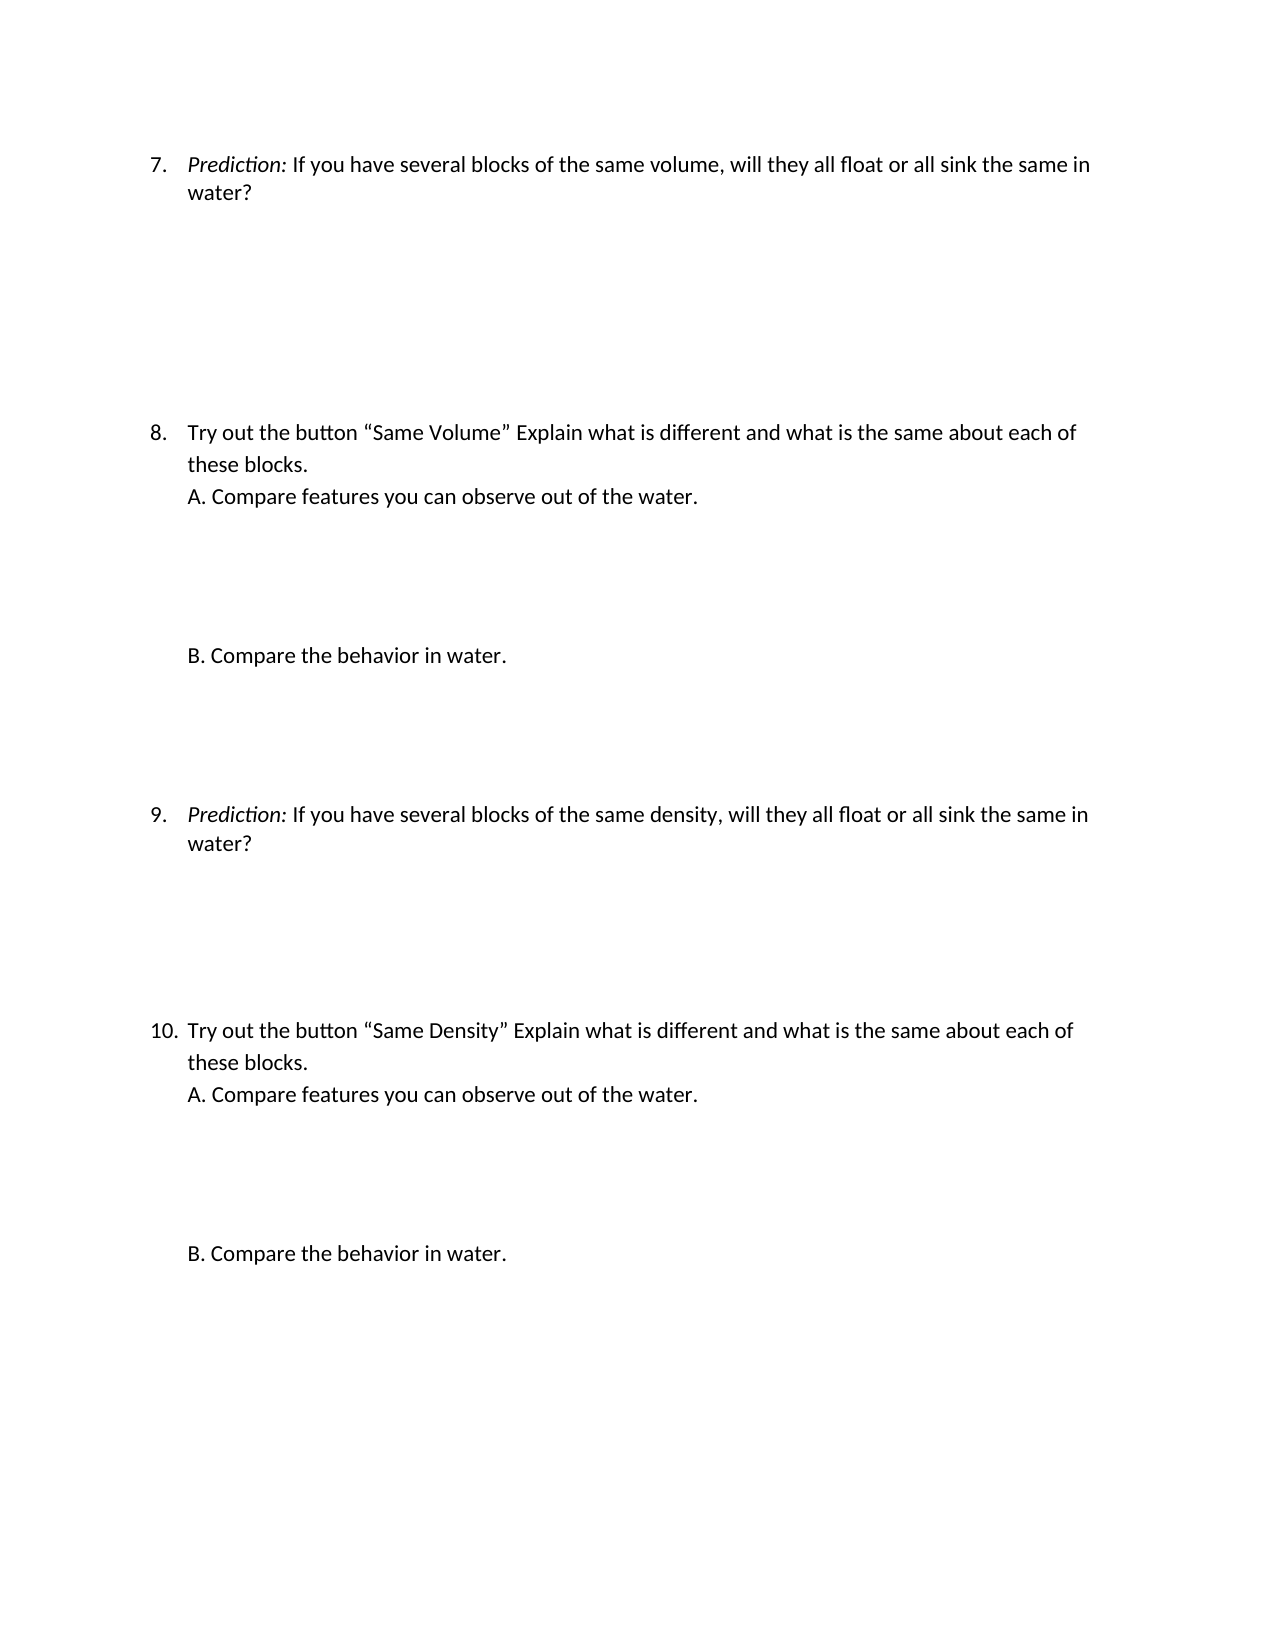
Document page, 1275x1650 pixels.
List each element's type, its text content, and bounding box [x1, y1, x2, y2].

subtitle Prediction: If you have several blocks of the same density, will they all float or all sink the same in water? [150, 801, 1125, 857]
subtitle Prediction: If you have several blocks of the same volume, will they all float or all sink the same in water? [150, 150, 1125, 206]
list Try out the button “Same Volume” Explain what is different and what is the same about each of these blocks. [150, 418, 1125, 478]
list A. Compare features you can observe out of the water. [187, 1080, 1125, 1108]
list A. Compare features you can observe out of the water. [187, 482, 1125, 511]
text B. Compare the behavior in water. [187, 1239, 1125, 1267]
list Try out the button “Same Density” Explain what is different and what is the same about each of these blocks. [150, 1016, 1125, 1076]
text B. Compare the behavior in water. [187, 642, 1125, 669]
